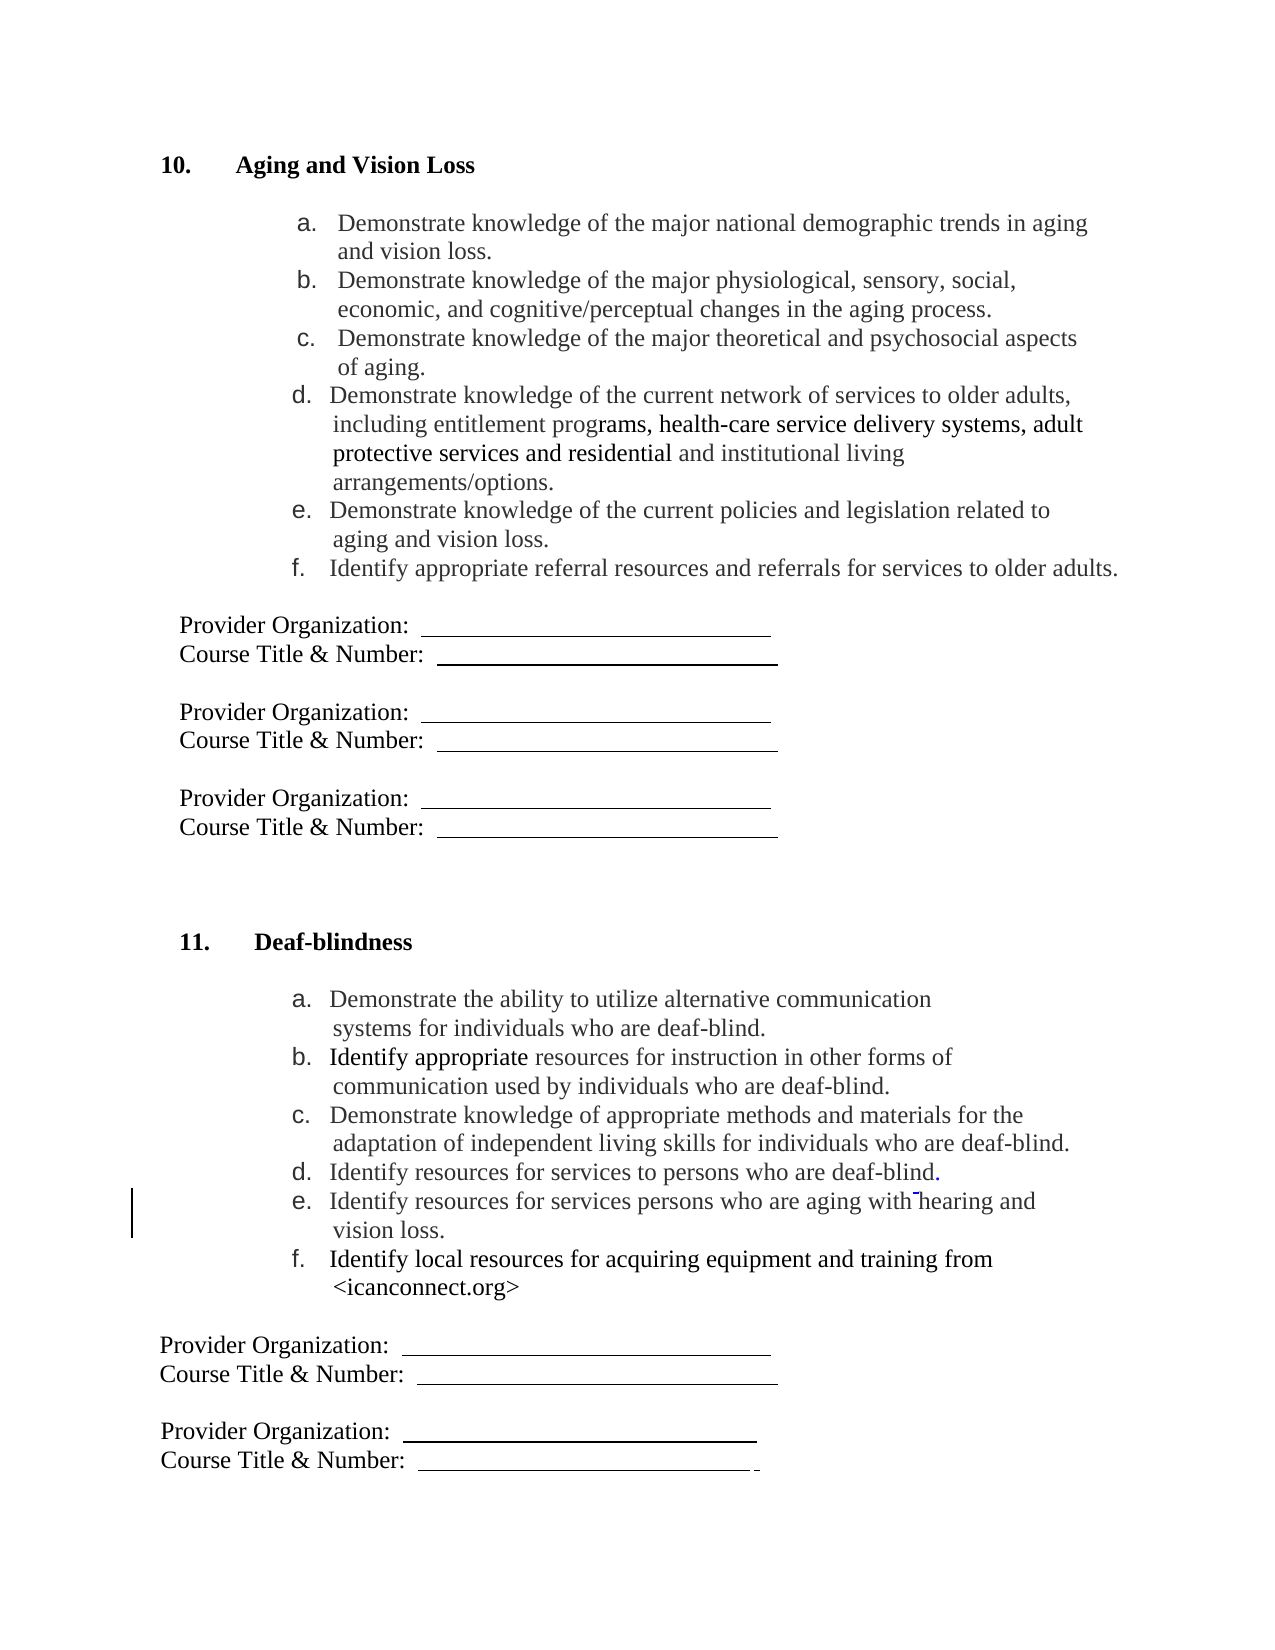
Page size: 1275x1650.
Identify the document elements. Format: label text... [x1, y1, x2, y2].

list Demonstrate knowledge of appropriate methods and materials for the adaptation of independent living skills for individuals who are deaf-blind. [292, 1099, 1114, 1157]
list Identify appropriate resources for instruction in other forms of communication used by individuals who are deaf-blind. [292, 1042, 1076, 1099]
list Deaf-blindness [179, 927, 1125, 956]
text Course Title & Number: [179, 726, 741, 754]
text Provider Organization: [179, 697, 741, 726]
list Identify appropriate referral resources and referrals for services to older adults. [292, 553, 1125, 582]
text Course Title & Number: [160, 1445, 735, 1474]
text Provider Organization: [159, 1330, 741, 1359]
text <icanconnect.org> [333, 1272, 1125, 1301]
list Demonstrate the ability to utilize alternative communication systems for individuals who are deaf-blind. [292, 984, 1017, 1042]
text Course Title & Number: [179, 639, 741, 668]
text Provider Organization: [160, 1416, 735, 1445]
text Provider Organization: [179, 783, 741, 812]
list Identify resources for services to persons who are deaf-blind. [292, 1157, 1125, 1186]
text Course Title & Number: [159, 1359, 741, 1387]
list Identify local resources for acquiring equipment and training from [292, 1244, 1125, 1272]
list Aging and Vision Loss [160, 150, 1125, 179]
list Identify resources for services persons who are aging with hearing and vision loss. [292, 1186, 1078, 1244]
list Demonstrate knowledge of the current policies and legislation related to aging and vision loss. [292, 495, 1084, 553]
list Demonstrate knowledge of the major national demographic trends in aging and vision loss. [297, 207, 1102, 265]
list Demonstrate knowledge of the current network of services to older adults, including entitlement programs, health-care service delivery systems, adult protective services and residential and institutional living arrangements/options. [292, 380, 1104, 495]
text Provider Organization: [179, 611, 741, 639]
list Demonstrate knowledge of the major theoretical and psychosocial aspects of aging. [297, 323, 1079, 380]
list Demonstrate knowledge of the major physiological, sensory, social, economic, and cognitive/perceptual changes in the aging process. [297, 265, 1094, 323]
text Course Title & Number: [179, 812, 741, 841]
